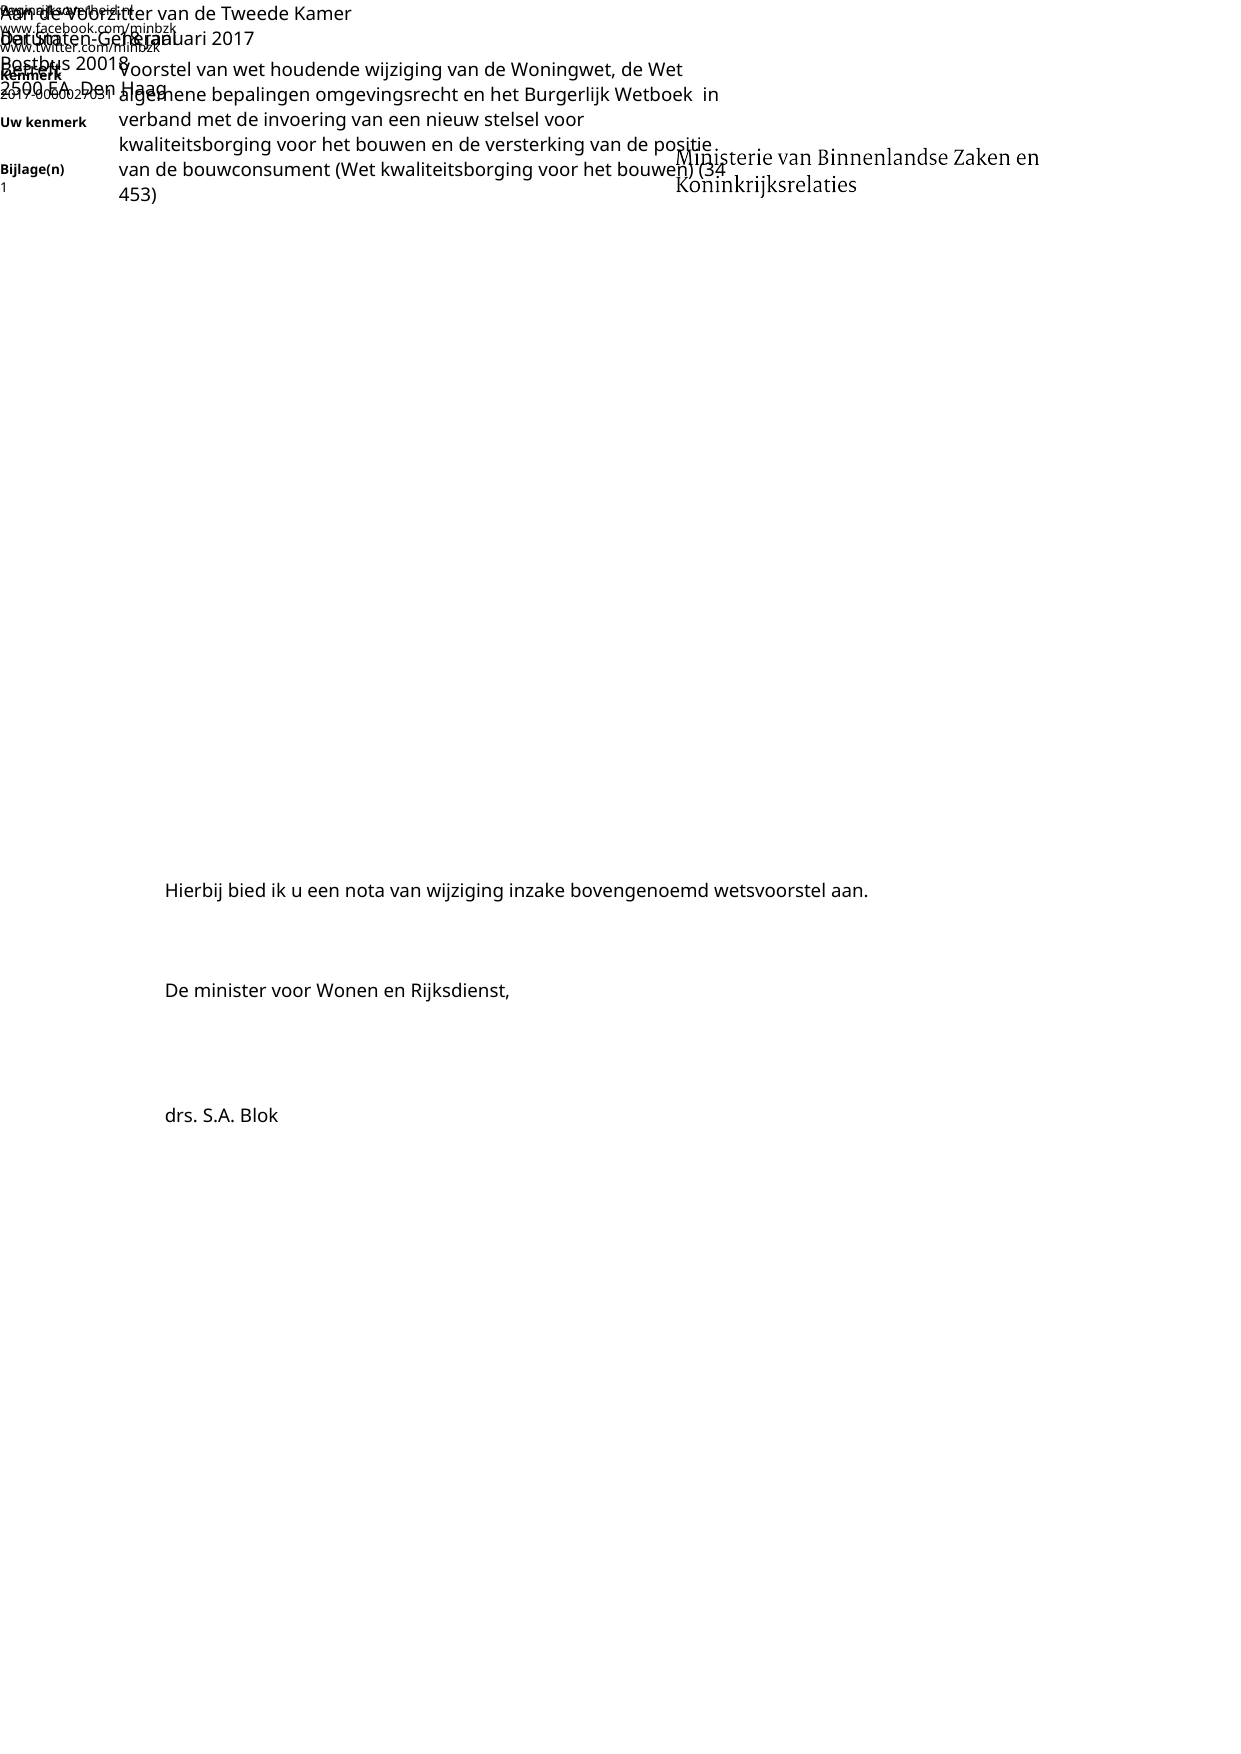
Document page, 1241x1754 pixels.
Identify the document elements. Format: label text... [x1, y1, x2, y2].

picture [658, 0, 1043, 260]
text De minister voor Wonen en Rijksdienst, drs. S.A. Blok [164, 978, 946, 1128]
text Hierbij bied ik u een nota van wijziging inzake bovengenoemd wetsvoorstel aan. [164, 877, 946, 903]
